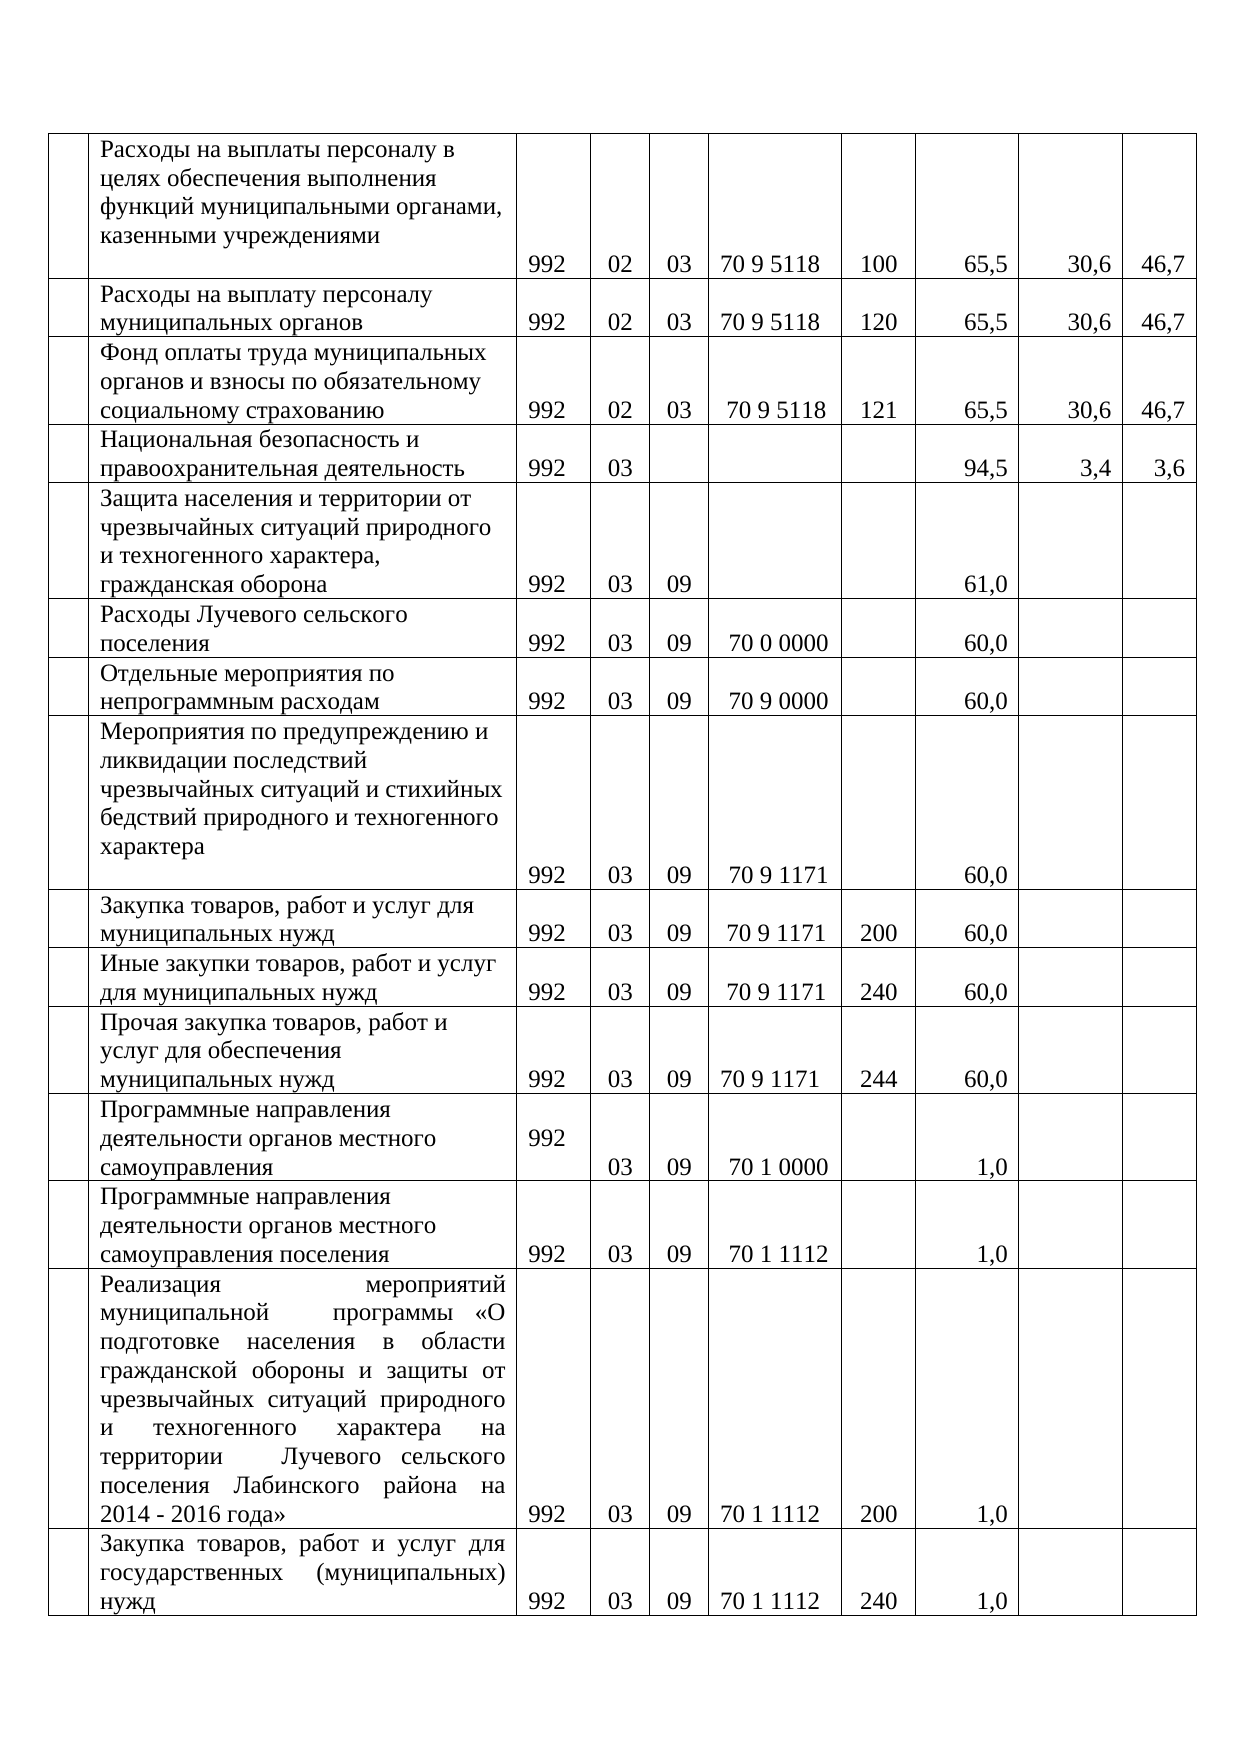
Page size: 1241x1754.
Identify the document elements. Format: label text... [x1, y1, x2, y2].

table_cell 992 [517, 599, 590, 657]
table_cell 03 [591, 658, 649, 715]
table_cell 60,0 [916, 599, 1018, 657]
table_cell [650, 425, 708, 482]
table_cell [49, 425, 88, 482]
table_cell 60,0 [916, 658, 1018, 715]
table_cell 992 [517, 279, 590, 336]
table_cell 3,4 [1019, 425, 1122, 482]
table_cell [842, 1094, 915, 1180]
table_cell 03 [591, 1007, 649, 1093]
table_cell [49, 1007, 88, 1093]
table_cell [1019, 1529, 1122, 1615]
table_cell 992 [517, 948, 590, 1006]
table_cell 09 [650, 1181, 708, 1268]
table_cell 992 [517, 483, 590, 598]
table_cell 09 [650, 890, 708, 947]
table_cell 60,0 [916, 948, 1018, 1006]
table_cell Иные закупки товаров, работ и услуг для муниципальных нужд [89, 948, 516, 1006]
table_cell 992 [517, 425, 590, 482]
table_cell 992 [517, 658, 590, 715]
table_cell 02 [591, 134, 649, 278]
table_cell [709, 425, 841, 482]
table_cell [1019, 1007, 1122, 1093]
table_cell 70 9 0000 [709, 658, 841, 715]
table_cell Защита населения и территории от чрезвычайных ситуаций природного и техногенного характера, гражданская оборона [89, 483, 516, 598]
table_cell [1123, 1094, 1196, 1180]
table_cell [1123, 1007, 1196, 1093]
table_cell [49, 599, 88, 657]
table_cell 992 [517, 134, 590, 278]
table_cell 46,7 [1123, 134, 1196, 278]
table_cell 992 [517, 1094, 590, 1180]
table_cell 09 [650, 1094, 708, 1180]
table_cell 30,6 [1019, 134, 1122, 278]
table_cell 03 [591, 425, 649, 482]
table_cell 992 [517, 716, 590, 889]
table_cell 02 [591, 337, 649, 423]
table_cell [49, 1094, 88, 1180]
table_cell [1123, 599, 1196, 657]
table_cell [49, 279, 88, 336]
table_cell 3,6 [1123, 425, 1196, 482]
table_cell [1123, 948, 1196, 1006]
table_cell 60,0 [916, 890, 1018, 947]
table_cell [842, 658, 915, 715]
table_cell 992 [517, 1529, 590, 1615]
table_cell Прочая закупка товаров, работ и услуг для обеспечения муниципальных нужд [89, 1007, 516, 1093]
table_cell [49, 1181, 88, 1268]
table_cell Программные направления деятельности органов местного самоуправления поселения [89, 1181, 516, 1268]
table_cell [49, 716, 88, 889]
table_cell [49, 1529, 88, 1615]
table_cell [842, 716, 915, 889]
table_cell 03 [591, 1094, 649, 1180]
table_cell [49, 890, 88, 947]
table_cell [1123, 1181, 1196, 1268]
table_cell 09 [650, 716, 708, 889]
table_cell 70 1 1112 [709, 1181, 841, 1268]
table_cell 03 [591, 890, 649, 947]
table_cell [1019, 1269, 1122, 1527]
table_cell 200 [842, 890, 915, 947]
table_cell 03 [591, 1529, 649, 1615]
table_cell 03 [650, 279, 708, 336]
table_cell 70 9 5118 [709, 279, 841, 336]
table_cell 70 1 1112 [709, 1529, 841, 1615]
table_cell 09 [650, 1269, 708, 1527]
table_cell 60,0 [916, 716, 1018, 889]
table_cell [1019, 890, 1122, 947]
table_cell [1123, 890, 1196, 947]
table_cell 09 [650, 1007, 708, 1093]
table_cell [49, 134, 88, 278]
table_cell 70 9 1171 [709, 890, 841, 947]
table_cell 03 [591, 716, 649, 889]
table_cell 120 [842, 279, 915, 336]
table_cell Расходы на выплату персоналу муниципальных органов [89, 279, 516, 336]
table_cell 65,5 [916, 337, 1018, 423]
table_cell [49, 337, 88, 423]
table_cell 30,6 [1019, 337, 1122, 423]
table_cell 100 [842, 134, 915, 278]
table_cell [49, 658, 88, 715]
table_cell 240 [842, 948, 915, 1006]
table_cell 03 [591, 1181, 649, 1268]
table_cell 03 [591, 599, 649, 657]
table_cell 1,0 [916, 1529, 1018, 1615]
table_cell 09 [650, 948, 708, 1006]
table_cell 65,5 [916, 279, 1018, 336]
table_cell [49, 948, 88, 1006]
table_cell Расходы на выплаты персоналу в целях обеспечения выполнения функций муниципальными органами, казенными учреждениями [89, 134, 516, 278]
table_cell 30,6 [1019, 279, 1122, 336]
table_cell [1019, 658, 1122, 715]
table_cell [1123, 658, 1196, 715]
table_cell [1019, 948, 1122, 1006]
table_cell [1019, 599, 1122, 657]
table_cell 70 9 5118 [709, 134, 841, 278]
table_cell [1123, 716, 1196, 889]
table_cell [1019, 1181, 1122, 1268]
table_cell [49, 483, 88, 598]
table_cell [842, 425, 915, 482]
table_cell [842, 483, 915, 598]
table_cell [1123, 1269, 1196, 1527]
table_cell 03 [650, 337, 708, 423]
table_cell 09 [650, 1529, 708, 1615]
table_cell 992 [517, 1269, 590, 1527]
table_cell 992 [517, 337, 590, 423]
table_cell Мероприятия по предупреждению и ликвидации последствий чрезвычайных ситуаций и стихийных бедствий природного и техногенного характера [89, 716, 516, 889]
table_cell 244 [842, 1007, 915, 1093]
table_cell 03 [591, 483, 649, 598]
table_cell 240 [842, 1529, 915, 1615]
table_cell 03 [650, 134, 708, 278]
table_cell [709, 483, 841, 598]
table_cell 1,0 [916, 1094, 1018, 1180]
table_cell Фонд оплаты труда муниципальных органов и взносы по обязательному социальному страхованию [89, 337, 516, 423]
table_cell [1019, 716, 1122, 889]
table_cell [49, 1269, 88, 1527]
table_cell 992 [517, 890, 590, 947]
table_cell 09 [650, 483, 708, 598]
table_cell 70 9 1171 [709, 716, 841, 889]
table_cell [1123, 1529, 1196, 1615]
table_cell 46,7 [1123, 337, 1196, 423]
table_cell Отдельные мероприятия по непрограммным расходам [89, 658, 516, 715]
table_cell Закупка товаров, работ и услуг для муниципальных нужд [89, 890, 516, 947]
table_cell 70 9 5118 [709, 337, 841, 423]
table_cell 70 1 0000 [709, 1094, 841, 1180]
table_cell 46,7 [1123, 279, 1196, 336]
table_cell 02 [591, 279, 649, 336]
table_cell 70 1 1112 [709, 1269, 841, 1527]
table_cell 03 [591, 948, 649, 1006]
table_cell [842, 1181, 915, 1268]
table_cell Расходы Лучевого сельского поселения [89, 599, 516, 657]
table_cell Национальная безопасность и правоохранительная деятельность [89, 425, 516, 482]
table_cell 70 9 1171 [709, 1007, 841, 1093]
table_cell 70 0 0000 [709, 599, 841, 657]
table_cell 09 [650, 658, 708, 715]
table_cell Реализация мероприятий муниципальной программы «О подготовке населения в области гражданской обороны и защиты от чрезвычайных ситуаций природного и техногенного характера на территории Лучевого сельского поселения Лабинского района на 2014 - 2016 года» [89, 1269, 516, 1527]
table_cell [1123, 483, 1196, 598]
table_cell 94,5 [916, 425, 1018, 482]
table_cell Закупка товаров, работ и услуг для государственных (муниципальных) нужд [89, 1529, 516, 1615]
table_cell [842, 599, 915, 657]
table_cell 70 9 1171 [709, 948, 841, 1006]
table_cell 1,0 [916, 1269, 1018, 1527]
table_cell 200 [842, 1269, 915, 1527]
table_cell 60,0 [916, 1007, 1018, 1093]
table_cell 992 [517, 1007, 590, 1093]
table_cell 121 [842, 337, 915, 423]
table_cell 09 [650, 599, 708, 657]
table_cell [1019, 1094, 1122, 1180]
table_cell [1019, 483, 1122, 598]
table_cell 61,0 [916, 483, 1018, 598]
table_cell 03 [591, 1269, 649, 1527]
table_cell 65,5 [916, 134, 1018, 278]
table_cell 1,0 [916, 1181, 1018, 1268]
table_cell 992 [517, 1181, 590, 1268]
table_cell Программные направления деятельности органов местного самоуправления [89, 1094, 516, 1180]
